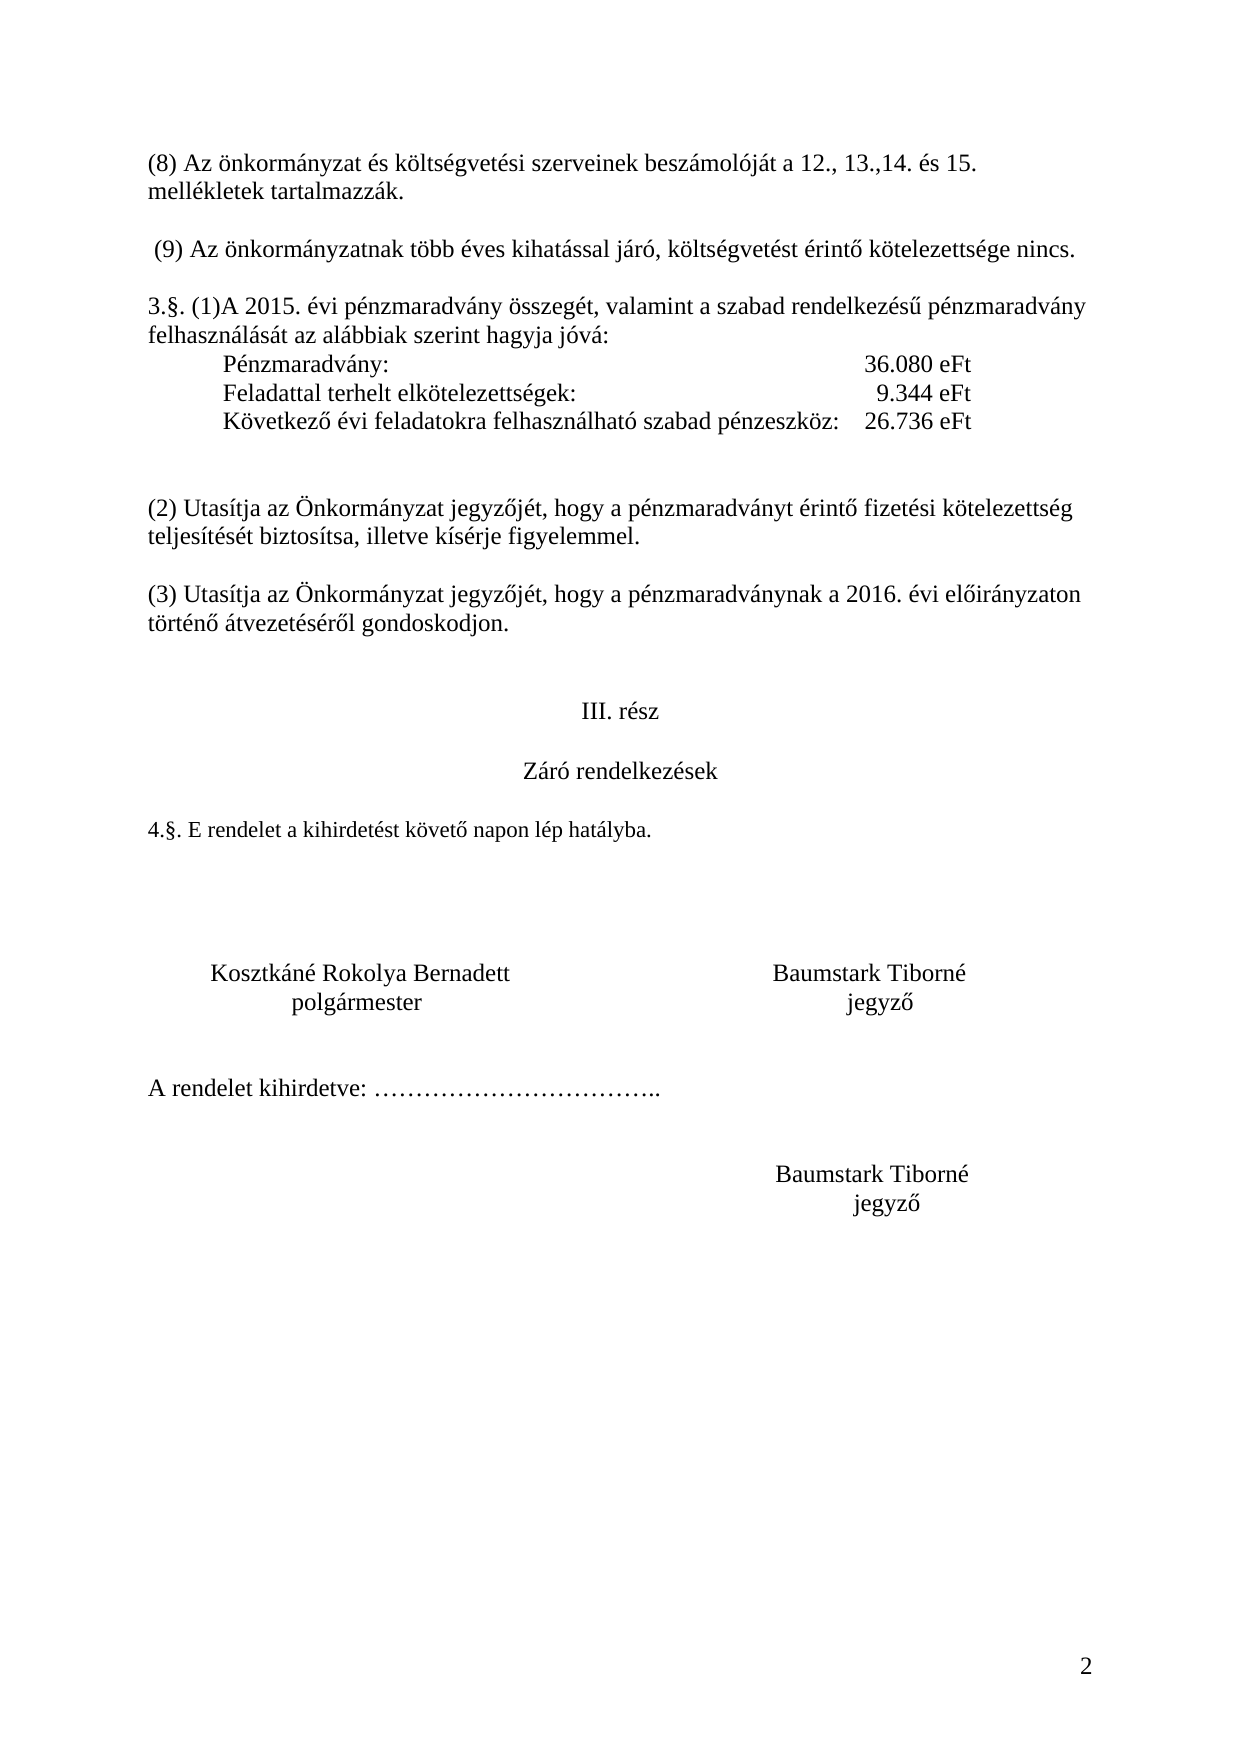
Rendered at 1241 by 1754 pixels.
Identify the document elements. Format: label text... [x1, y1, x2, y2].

text A rendelet kihirdetve: …………………………….. [148, 1073, 1092, 1102]
text (9) Az önkormányzatnak több éves kihatással járó, költségvetést érintő kötelezettsége nincs. [148, 234, 1092, 263]
text III. rész [163, 696, 1077, 725]
text polgármester jegyző [148, 987, 1092, 1015]
text Záró rendelkezések [163, 756, 1077, 785]
text jegyző [148, 1188, 1092, 1217]
list Feladattal terhelt elkötelezettségek: 9.344 eFt [223, 378, 1092, 406]
text 4.§. E rendelet a kihirdetést követő napon lép hatályba. [148, 816, 1092, 843]
text 3.§. (1)A 2015. évi pénzmaradvány összegét, valamint a szabad rendelkezésű pénzmaradvány felhasználását az alábbiak szerint hagyja jóvá: [148, 291, 1092, 349]
list Pénzmaradvány: 36.080 eFt [223, 349, 1092, 378]
list Következő évi feladatokra felhasználható szabad pénzeszköz: 26.736 eFt [223, 406, 1092, 435]
text Baumstark Tiborné [148, 1159, 1092, 1188]
text (3) Utasítja az Önkormányzat jegyzőjét, hogy a pénzmaradványnak a 2016. évi előirányzaton történő átvezetéséről gondoskodjon. [148, 579, 1092, 636]
text (8) Az önkormányzat és költségvetési szerveinek beszámolóját a 12., 13.,14. és 15. mellékletek tartalmazzák. [148, 148, 1092, 205]
text (2) Utasítja az Önkormányzat jegyzőjét, hogy a pénzmaradványt érintő fizetési kötelezettség teljesítését biztosítsa, illetve kísérje figyelemmel. [148, 493, 1092, 550]
text Kosztkáné Rokolya Bernadett Baumstark Tiborné [148, 958, 1092, 987]
